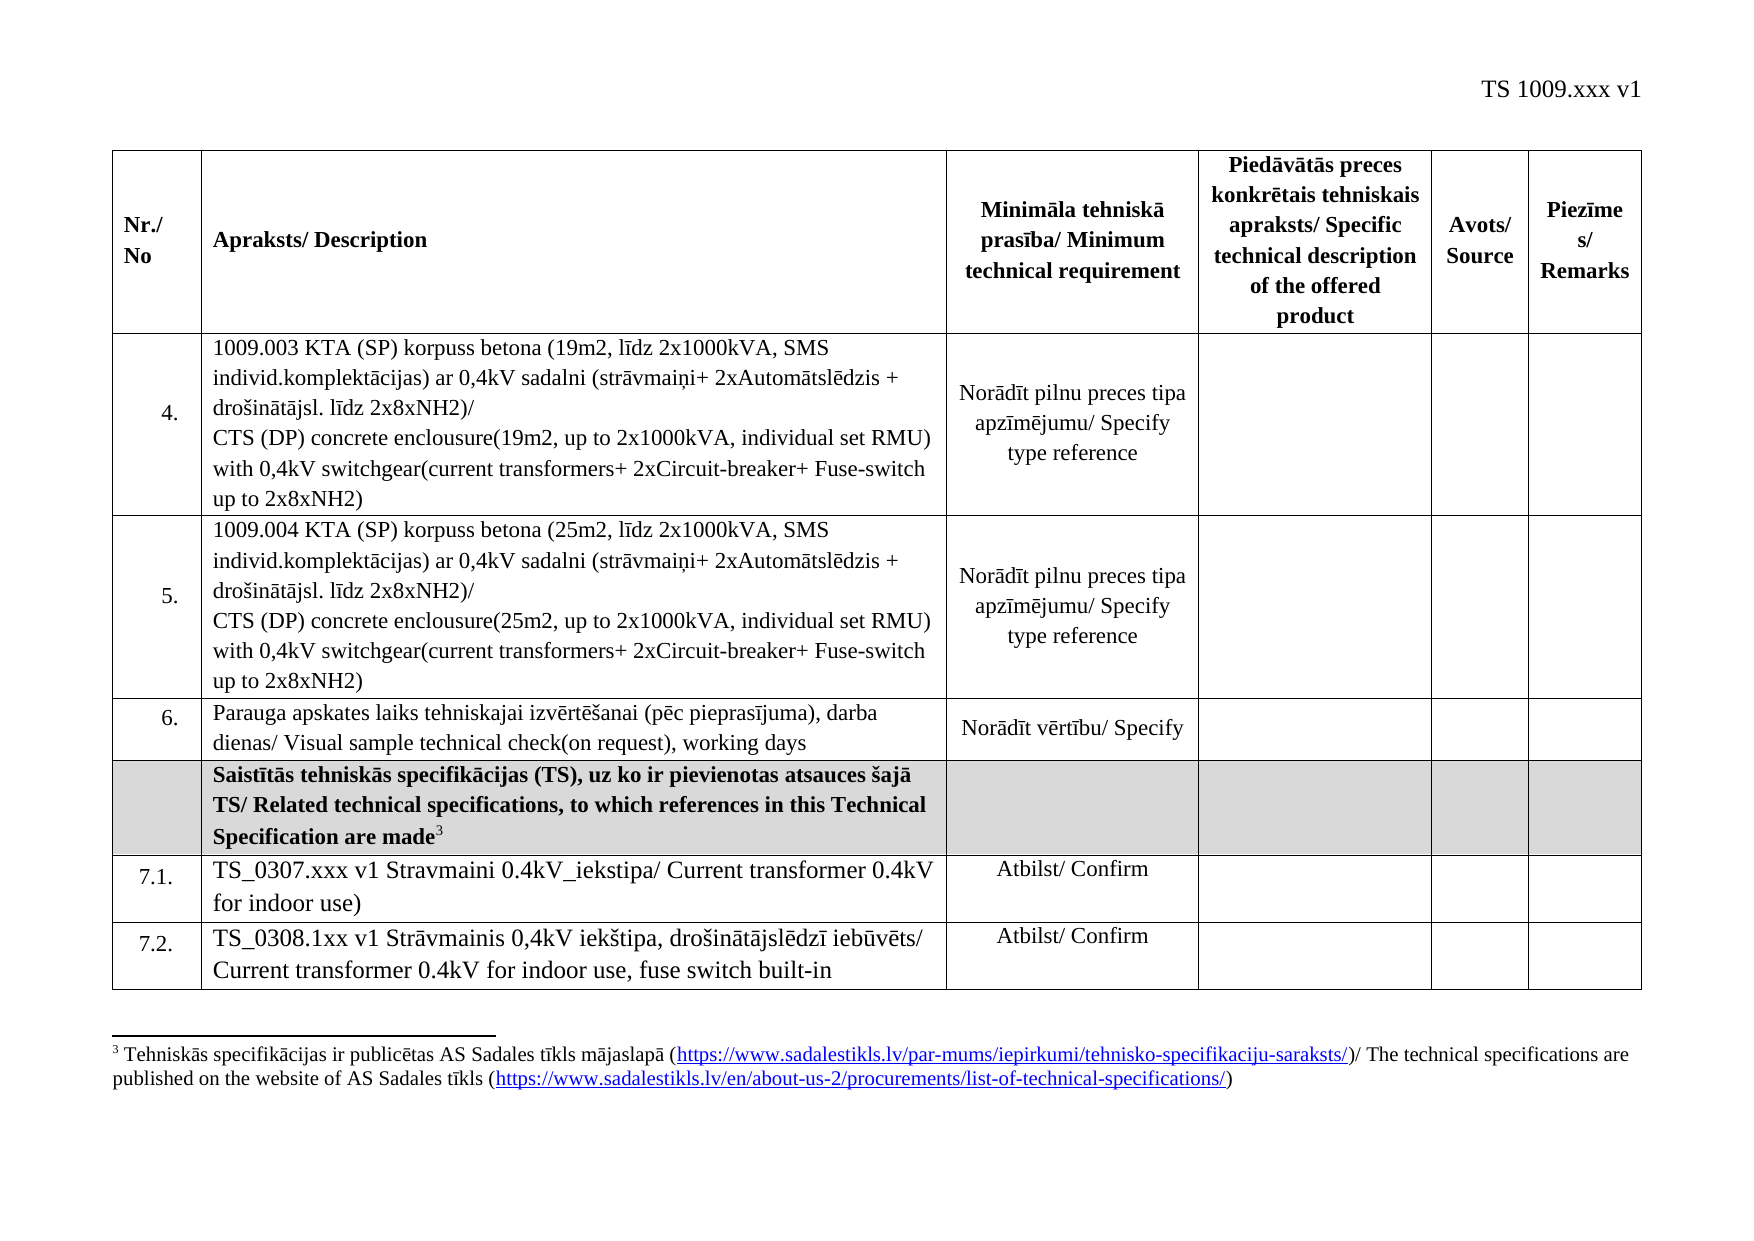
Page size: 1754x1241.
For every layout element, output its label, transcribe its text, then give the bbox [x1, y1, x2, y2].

table_cell [1529, 856, 1641, 922]
table_cell TS_0308.1xx v1 Strāvmainis 0,4kV iekštipa, drošinātājslēdzī iebūvēts/ Current transformer 0.4kV for indoor use, fuse switch built-in [202, 923, 946, 989]
table_cell Norādīt pilnu preces tipa apzīmējumu/ Specify type reference [947, 334, 1198, 515]
table_cell Atbilst/ Confirm [947, 923, 1198, 989]
table_cell [1432, 334, 1528, 515]
table_cell [1529, 923, 1641, 989]
table_cell [947, 761, 1198, 854]
table_header Minimāla tehniskā prasība/ Minimum technical requirement [947, 151, 1198, 333]
table_cell [113, 699, 201, 760]
table_cell Norādīt vērtību/ Specify [947, 699, 1198, 760]
table_cell [1199, 761, 1431, 854]
table_cell [1529, 334, 1641, 515]
table_cell [113, 334, 201, 515]
table_cell [113, 516, 201, 698]
table_cell [1529, 516, 1641, 698]
table_cell [1199, 699, 1431, 760]
table_cell Norādīt pilnu preces tipa apzīmējumu/ Specify type reference [947, 516, 1198, 698]
table_cell 1009.003 KTA (SP) korpuss betona (19m2, līdz 2x1000kVA, SMS individ.komplektācijas) ar 0,4kV sadalni (strāvmaiņi+ 2xAutomātslēdzis + drošinātājsl. līdz 2x8xNH2)/ CTS (DP) concrete enclousure(19m2, up to 2x1000kVA, individual set RMU) with 0,4kV switchgear(current transformers+ 2xCircuit-breaker+ Fuse-switch up to 2x8xNH2) [202, 334, 946, 515]
table_cell [1199, 334, 1431, 515]
table_header Apraksts/ Description [202, 151, 946, 333]
table_cell [1432, 856, 1528, 922]
table_cell Atbilst/ Confirm [947, 856, 1198, 922]
table_header Avots/ Source [1432, 151, 1528, 333]
table_cell [1432, 516, 1528, 698]
table_cell [1199, 856, 1431, 922]
table_header Piedāvātās preces konkrētais tehniskais apraksts/ Specific technical description of the offered product [1199, 151, 1431, 333]
table_cell [1432, 923, 1528, 989]
table_header Piezīmes/ Remarks [1529, 151, 1641, 333]
table_cell [1199, 516, 1431, 698]
table_header Nr./ No [113, 151, 201, 333]
table_cell Saistītās tehniskās specifikācijas (TS), uz ko ir pievienotas atsauces šajā TS/ Related technical specifications, to which references in this Technical Specification are made [202, 761, 946, 854]
table_cell [1529, 761, 1641, 854]
table_cell Parauga apskates laiks tehniskajai izvērtēšanai (pēc pieprasījuma), darba dienas/ Visual sample technical check(on request), working days [202, 699, 946, 760]
table_cell [113, 856, 201, 922]
table_cell [1432, 761, 1528, 854]
table_cell 1009.004 KTA (SP) korpuss betona (25m2, līdz 2x1000kVA, SMS individ.komplektācijas) ar 0,4kV sadalni (strāvmaiņi+ 2xAutomātslēdzis + drošinātājsl. līdz 2x8xNH2)/ CTS (DP) concrete enclousure(25m2, up to 2x1000kVA, individual set RMU) with 0,4kV switchgear(current transformers+ 2xCircuit-breaker+ Fuse-switch up to 2x8xNH2) [202, 516, 946, 698]
table_cell [113, 923, 201, 989]
table_cell [1432, 699, 1528, 760]
table_cell [1529, 699, 1641, 760]
table_cell TS_0307.xxx v1 Stravmaini 0.4kV_iekstipa/ Current transformer 0.4kV for indoor use) [202, 856, 946, 922]
table_cell [113, 761, 201, 854]
table_cell [1199, 923, 1431, 989]
